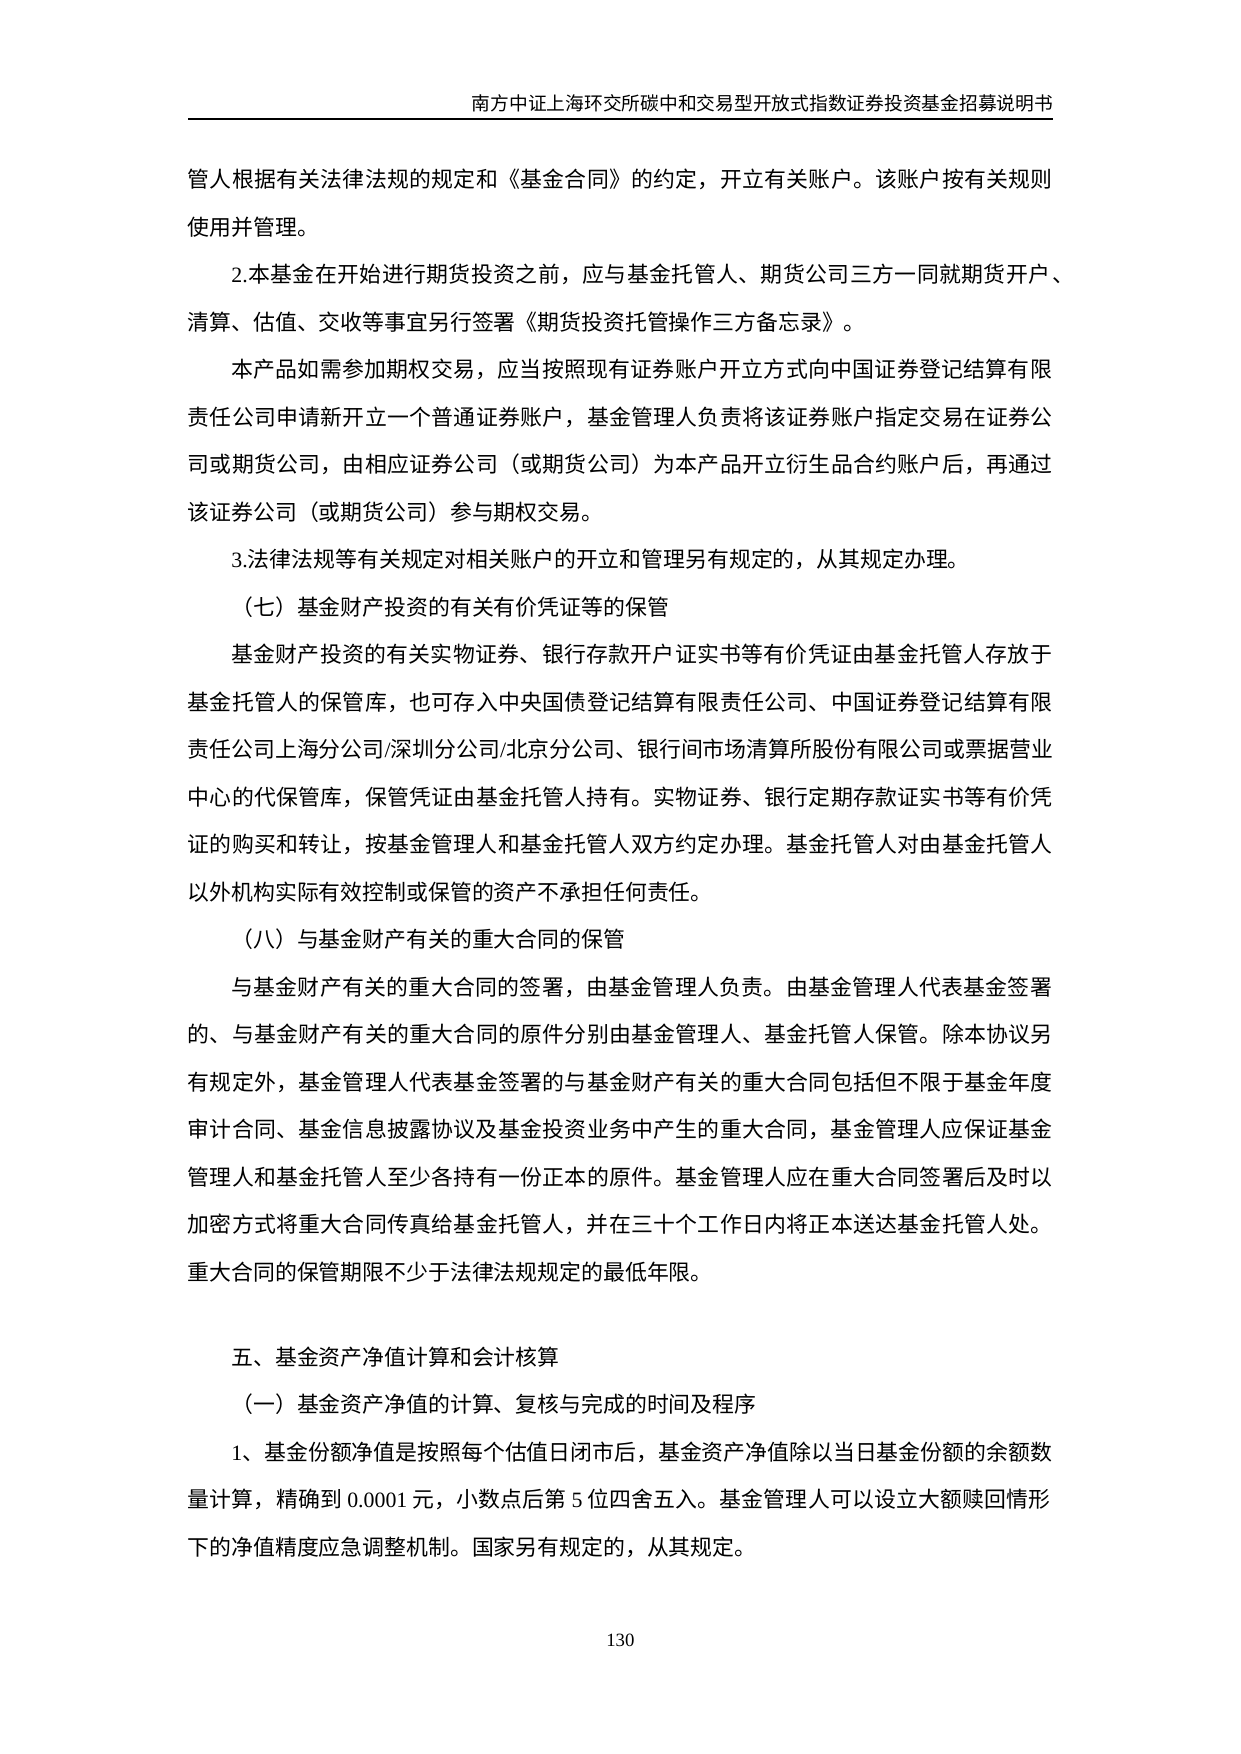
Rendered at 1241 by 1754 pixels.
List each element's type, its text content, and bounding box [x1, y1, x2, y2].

text 3.法律法规等有关规定对相关账户的开立和管理另有规定的，从其规定办理。 [187, 542, 1053, 574]
text 基金财产投资的有关实物证券、银行存款开户证实书等有价凭证由基金托管人存放于基金托管人的保管库，也可存入中央国债登记结算有限责任公司、中国证券登记结算有限责任公司上海分公司/深圳分公司/北京分公司、银行间市场清算所股份有限公司或票据营业中心的代保管库，保管凭证由基金托管人持有。实物证券、银行定期存款证实书等有价凭证的购买和转让，按基金管理人和基金托管人双方约定办理。基金托管人对由基金托管人以外机构实际有效控制或保管的资产不承担任何责任。 [187, 637, 1053, 906]
text 2.本基金在开始进行期货投资之前，应与基金托管人、期货公司三方一同就期货开户、清算、估值、交收等事宜另行签署《期货投资托管操作三方备忘录》。 [187, 257, 1053, 336]
text 本产品如需参加期权交易，应当按照现有证券账户开立方式向中国证券登记结算有限责任公司申请新开立一个普通证券账户，基金管理人负责将该证券账户指定交易在证券公司或期货公司，由相应证券公司（或期货公司）为本产品开立衍生品合约账户后，再通过该证券公司（或期货公司）参与期权交易。 [187, 352, 1053, 526]
text 1、基金份额净值是按照每个估值日闭市后，基金资产净值除以当日基金份额的余额数量计算，精确到0.0001元，小数点后第5位四舍五入。基金管理人可以设立大额赎回情形下的净值精度应急调整机制。国家另有规定的，从其规定。 [187, 1435, 1053, 1561]
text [187, 162, 1053, 241]
text （七）基金财产投资的有关有价凭证等的保管 [187, 589, 1053, 621]
text 与基金财产有关的重大合同的签署，由基金管理人负责。由基金管理人代表基金签署的、与基金财产有关的重大合同的原件分别由基金管理人、基金托管人保管。除本协议另有规定外，基金管理人代表基金签署的与基金财产有关的重大合同包括但不限于基金年度审计合同、基金信息披露协议及基金投资业务中产生的重大合同，基金管理人应保证基金管理人和基金托管人至少各持有一份正本的原件。基金管理人应在重大合同签署后及时以加密方式将重大合同传真给基金托管人，并在三十个工作日内将正本送达基金托管人处。重大合同的保管期限不少于法律法规规定的最低年限。 [187, 969, 1053, 1286]
text （一）基金资产净值的计算、复核与完成的时间及程序 [187, 1387, 1053, 1419]
text （八）与基金财产有关的重大合同的保管 [187, 922, 1053, 954]
text 五、基金资产净值计算和会计核算 [187, 1340, 1053, 1371]
